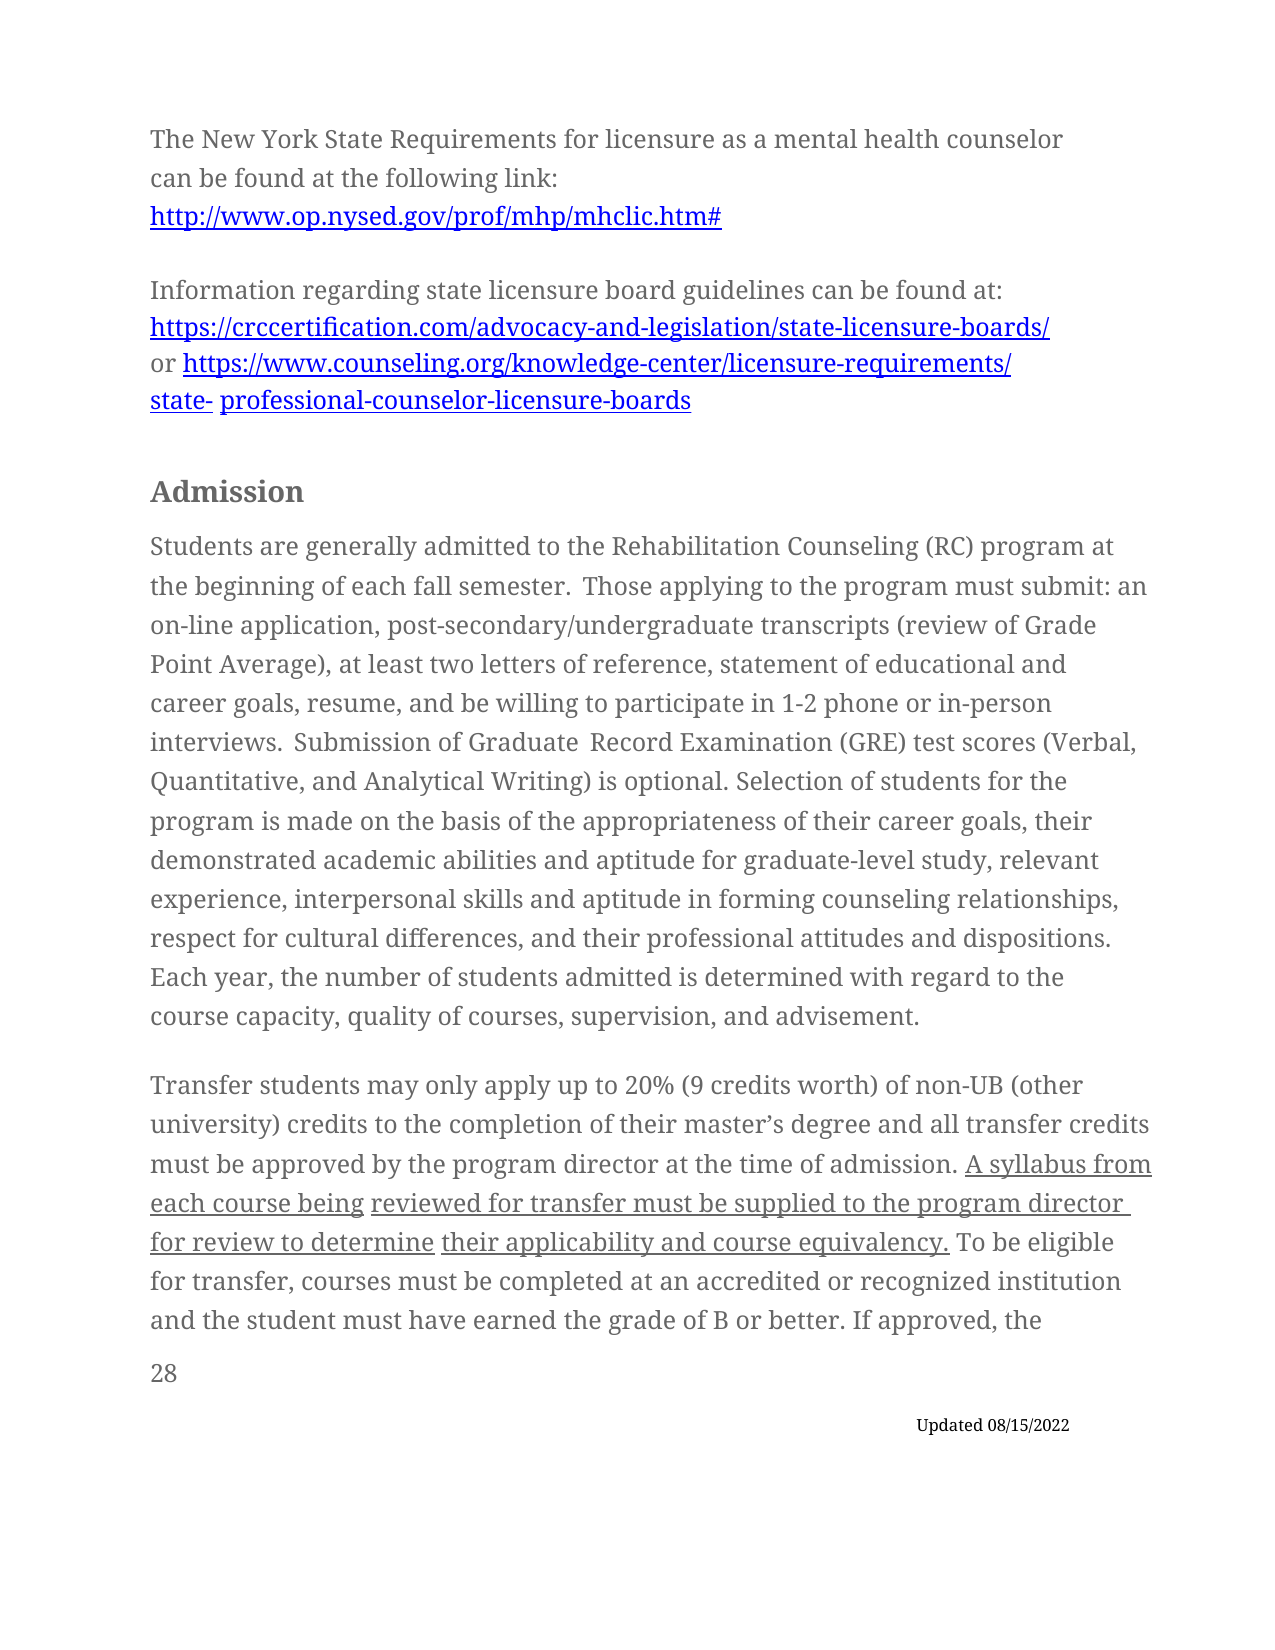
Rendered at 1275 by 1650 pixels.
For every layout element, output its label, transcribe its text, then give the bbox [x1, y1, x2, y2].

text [150, 1068, 1153, 1337]
text Information regarding state licensure board guidelines can be found at: https://crccertification.com/advocacy-and-legislation/state-licensure-boards/ or https://www.counseling.org/knowledge-center/licensure-requirements/state- professional-counselor-licensure-boards [150, 272, 1051, 417]
text The New York State Requirements for licensure as a mental health counselor can be found at the following link: http://www.op.nysed.gov/prof/mhp/mhclic.htm# [150, 122, 1107, 233]
text Students are generally admitted to the Rehabilitation Counseling (RC) program at the beginning of each fall semester. Those applying to the program must submit: an on-line application, post-secondary/undergraduate transcripts (review of Grade Point Average), at least two letters of reference, statement of educational and career goals, resume, and be willing to participate in 1-2 phone or in-person interviews. Submission of Graduate Record Examination (GRE) test scores (Verbal, Quantitative, and Analytical Writing) is optional. Selection of students for the program is made on the basis of the appropriateness of their career goals, their demonstrated academic abilities and aptitude for graduate-level study, relevant experience, interpersonal skills and aptitude in forming counseling relationships, respect for cultural differences, and their professional attitudes and dispositions. Each year, the number of students admitted is determined with regard to the course capacity, quality of courses, supervision, and advisement. [150, 529, 1148, 1033]
subtitle Admission [150, 471, 1229, 511]
